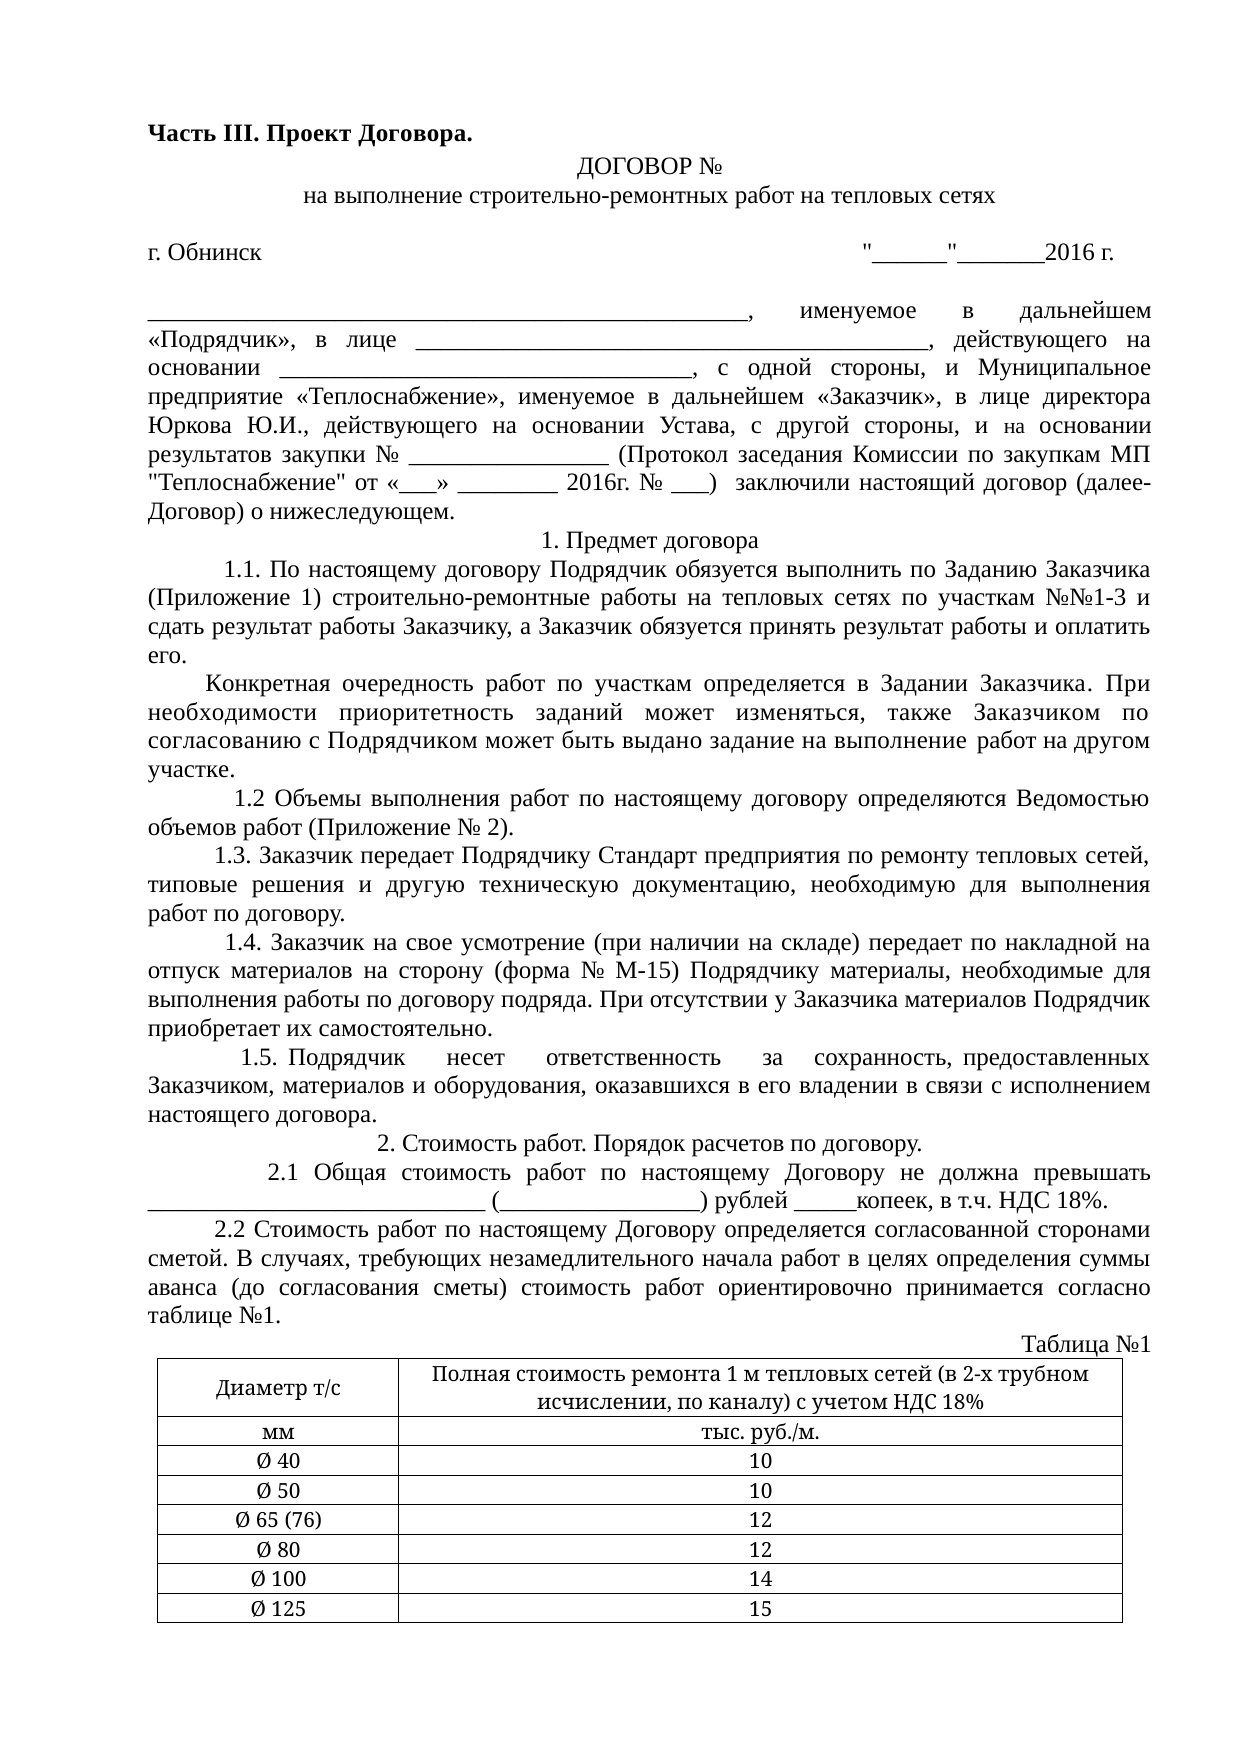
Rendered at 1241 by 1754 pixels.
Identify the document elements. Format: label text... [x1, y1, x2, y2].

text Конкретная очередность работ по участкам определяется в Задании Заказчика. При необходимости приоритетность заданий может изменяться, также Заказчиком по согласованию с Подрядчиком может быть выдано задание на выполнение работ на другом участке. [148, 669, 1150, 783]
table_cell 15 [399, 1594, 1122, 1622]
table_cell 12 [399, 1505, 1122, 1534]
table_cell Ø 65 (76) [158, 1505, 398, 1534]
text Таблица №1 [148, 1329, 1152, 1358]
text 2.1 Общая стоимость работ по настоящему Договору не должна превышать ___________________________ (________________) рублей _____копеек, в т.ч. НДС 18%. [148, 1157, 1152, 1214]
table_cell Ø 80 [158, 1535, 398, 1563]
text 1.1. По настоящему договору Подрядчик обязуется выполнить по Заданию Заказчика (Приложение 1) строительно-ремонтные работы на тепловых сетях по участкам №№1-3 и сдать результат работы Заказчику, а Заказчик обязуется принять результат работы и оплатить его. [148, 554, 1152, 669]
text 1.5. Подрядчик несет ответственность за сохранность, предоставленных Заказчиком, материалов и оборудования, оказавшихся в его владении в связи с исполнением настоящего договора. [148, 1042, 1152, 1128]
text 1. Предмет договора [148, 525, 1152, 554]
text г. Обнинск "______"_______2016 г. [148, 237, 1152, 266]
table_cell Ø 125 [158, 1594, 398, 1622]
table_cell Ø 100 [158, 1564, 398, 1593]
text 1.4. Заказчик на свое усмотрение (при наличии на складе) передает по накладной на отпуск материалов на сторону (форма № М-15) Подрядчику материалы, необходимые для выполнения работы по договору подряда. При отсутствии у Заказчика материалов Подрядчик приобретает их самостоятельно. [148, 927, 1152, 1042]
text 1.2 Объемы выполнения работ по настоящему договору определяются Ведомостью объемов работ (Приложение № 2). [148, 783, 1152, 840]
table_cell тыс. руб./м. [399, 1417, 1122, 1445]
table_cell 10 [399, 1476, 1122, 1504]
table_header Диаметр т/с [158, 1359, 398, 1416]
table_cell мм [158, 1417, 398, 1445]
subtitle Часть III. Проект Договора. [148, 118, 1152, 147]
text на выполнение строительно-ремонтных работ на тепловых сетях [148, 180, 1152, 209]
text ________________________________________________, именуемое в дальнейшем «Подрядчик», в лице _________________________________________, действующего на основании _________________________________, с одной стороны, и Муниципальное предприятие «Теплоснабжение», именуемое в дальнейшем «Заказчик», в лице директора Юркова Ю.И., действующего на основании Устава, с другой стороны, и на основании результатов закупки № ________________ (Протокол заседания Комиссии по закупкам МП "Теплоснабжение" от «___» ________ 2016г. № ___) заключили настоящий договор (далее-Договор) о нижеследующем. [148, 295, 1152, 525]
table_cell Ø 50 [158, 1476, 398, 1504]
text 1.3. Заказчик передает Подрядчику Стандарт предприятия по ремонту тепловых сетей, типовые решения и другую техническую документацию, необходимую для выполнения работ по договору. [148, 840, 1152, 927]
text 2.2 Стоимость работ по настоящему Договору определяется согласованной сторонами сметой. В случаях, требующих незамедлительного начала работ в целях определения суммы аванса (до согласования сметы) стоимость работ ориентировочно принимается согласно таблице №1. [148, 1214, 1152, 1329]
table_header Полная стоимость ремонта тепловых сетей (в 2-х трубном исчислении, по каналу) с учетом НДС 18% [399, 1359, 1122, 1416]
table_cell Ø 40 [158, 1446, 398, 1475]
text ДОГОВОР № [148, 151, 1152, 180]
table_cell 12 [399, 1535, 1122, 1563]
table_cell 14 [399, 1564, 1122, 1593]
table_cell 10 [399, 1446, 1122, 1475]
text 2. Стоимость работ. Порядок расчетов по договору. [148, 1128, 1152, 1157]
